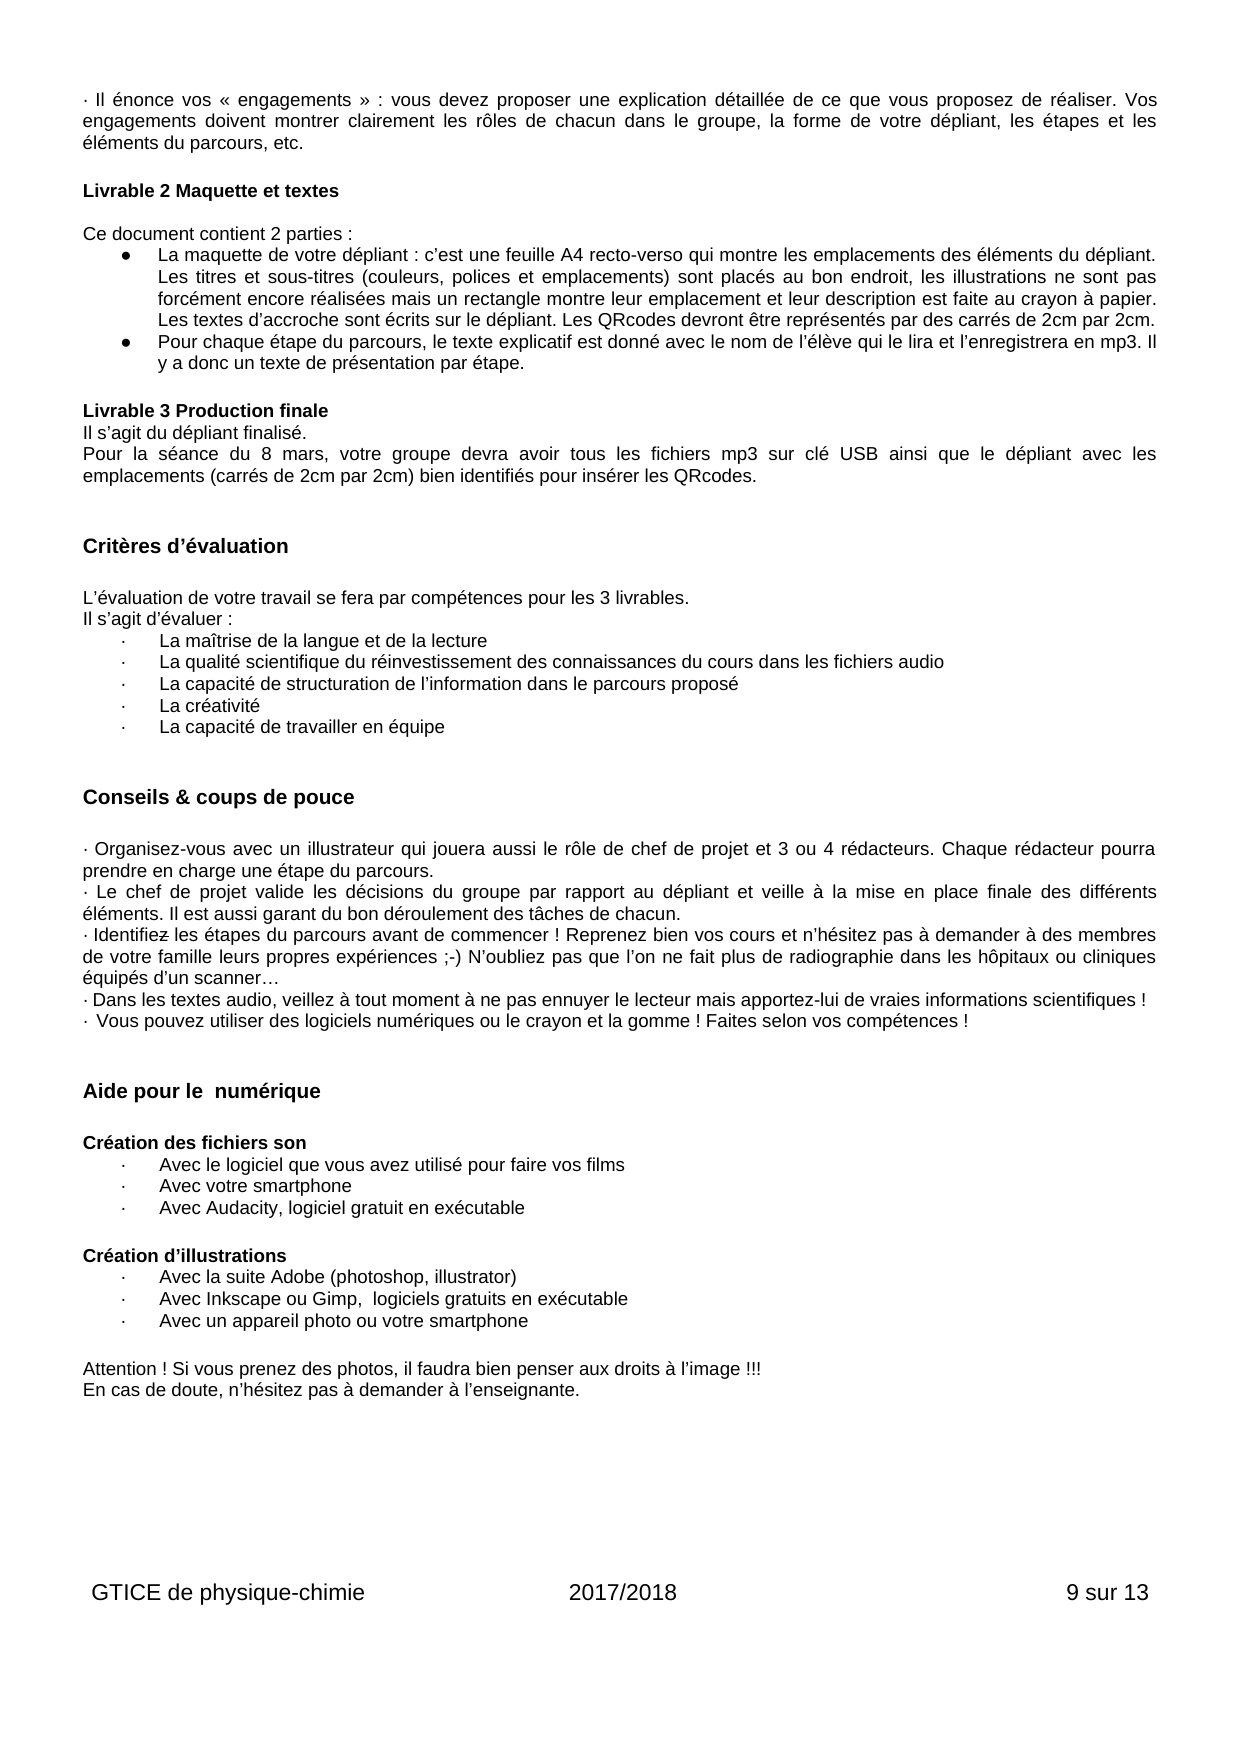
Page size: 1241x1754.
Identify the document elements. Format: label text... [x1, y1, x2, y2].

text · Il énonce vos « engagements » : vous devez proposer une explication détaillée de ce que vous proposez de réaliser. Vos engagements doivent montrer clairement les rôles de chacun dans le groupe, la forme de votre dépliant, les étapes et les éléments du parcours, etc. [82, 88, 1158, 153]
text · Avec Audacity, logiciel gratuit en exécutable [120, 1197, 1158, 1218]
text · La capacité de structuration de l’information dans le parcours proposé [120, 673, 1158, 694]
text Critères d’évaluation [83, 533, 1158, 557]
text Conseils & coups de pouce [83, 785, 1158, 809]
text Création des fichiers son [83, 1132, 1158, 1154]
text En cas de doute, n’hésitez pas à demander à l’enseignante. [83, 1379, 1158, 1401]
text · Le chef de projet valide les décisions du groupe par rapport au dépliant et veille à la mise en place finale des différents éléments. Il est aussi garant du bon déroulement des tâches de chacun. [82, 881, 1158, 924]
text · La créativité [120, 694, 1158, 716]
text Livrable 3 Production finale [83, 400, 1158, 422]
text · Vous pouvez utiliser des logiciels numériques ou le crayon et la gomme ! Faites selon vos compétences ! [82, 1010, 1158, 1032]
text Ce document contient 2 parties : [83, 223, 1158, 244]
text Création d’illustrations [83, 1245, 1158, 1266]
text Il s’agit du dépliant finalisé. [83, 422, 1158, 443]
text · La capacité de travailler en équipe [120, 716, 1158, 737]
text · Avec votre smartphone [120, 1175, 1158, 1197]
text Aide pour le numérique [83, 1079, 1158, 1103]
list Pour chaque étape du parcours, le texte explicatif est donné avec le nom de l’élève qui le lira et l’enregistrera en mp3. Il y a donc un texte de présentation par étape. [120, 331, 1158, 374]
text Il s’agit d’évaluer : [83, 608, 1158, 630]
text · Avec le logiciel que vous avez utilisé pour faire vos films [120, 1154, 1158, 1175]
text · Avec la suite Adobe (photoshop, illustrator) [120, 1266, 1158, 1288]
text L’évaluation de votre travail se fera par compétences pour les 3 livrables. [83, 587, 1158, 608]
text Attention ! Si vous prenez des photos, il faudra bien penser aux droits à l’image !!! [83, 1357, 1158, 1379]
text · La qualité scientifique du réinvestissement des connaissances du cours dans les fichiers audio [120, 651, 1158, 673]
text · Avec Inkscape ou Gimp, logiciels gratuits en exécutable [120, 1288, 1158, 1309]
text Pour la séance du 8 mars, votre groupe devra avoir tous les fichiers mp3 sur clé USB ainsi que le dépliant avec les emplacements (carrés de 2cm par 2cm) bien identifiés pour insérer les QRcodes. [83, 443, 1158, 486]
text · Dans les textes audio, veillez à tout moment à ne pas ennuyer le lecteur mais apportez-lui de vraies informations scientifiques ! [82, 989, 1158, 1010]
text · Organisez-vous avec un illustrateur qui jouera aussi le rôle de chef de projet et 3 ou 4 rédacteurs. Chaque rédacteur pourra prendre en charge une étape du parcours. [82, 838, 1158, 881]
text · Identifiez les étapes du parcours avant de commencer ! Reprenez bien vos cours et n’hésitez pas à demander à des membres de votre famille leurs propres expériences ;-) N’oubliez pas que l’on ne fait plus de radiographie dans les hôpitaux ou cliniques équipés d’un scanner… [82, 924, 1158, 989]
text Livrable 2 Maquette et textes [83, 179, 1158, 201]
text · Avec un appareil photo ou votre smartphone [120, 1309, 1158, 1331]
text · La maîtrise de la langue et de la lecture [120, 630, 1158, 651]
list La maquette de votre dépliant : c’est une feuille A4 recto-verso qui montre les emplacements des éléments du dépliant. Les titres et sous-titres (couleurs, polices et emplacements) sont placés au bon endroit, les illustrations ne sont pas forcément encore réalisées mais un rectangle montre leur emplacement et leur description est faite au crayon à papier. Les textes d’accroche sont écrits sur le dépliant. Les QRcodes devront être représentés par des carrés de 2cm par 2cm. [120, 244, 1158, 331]
